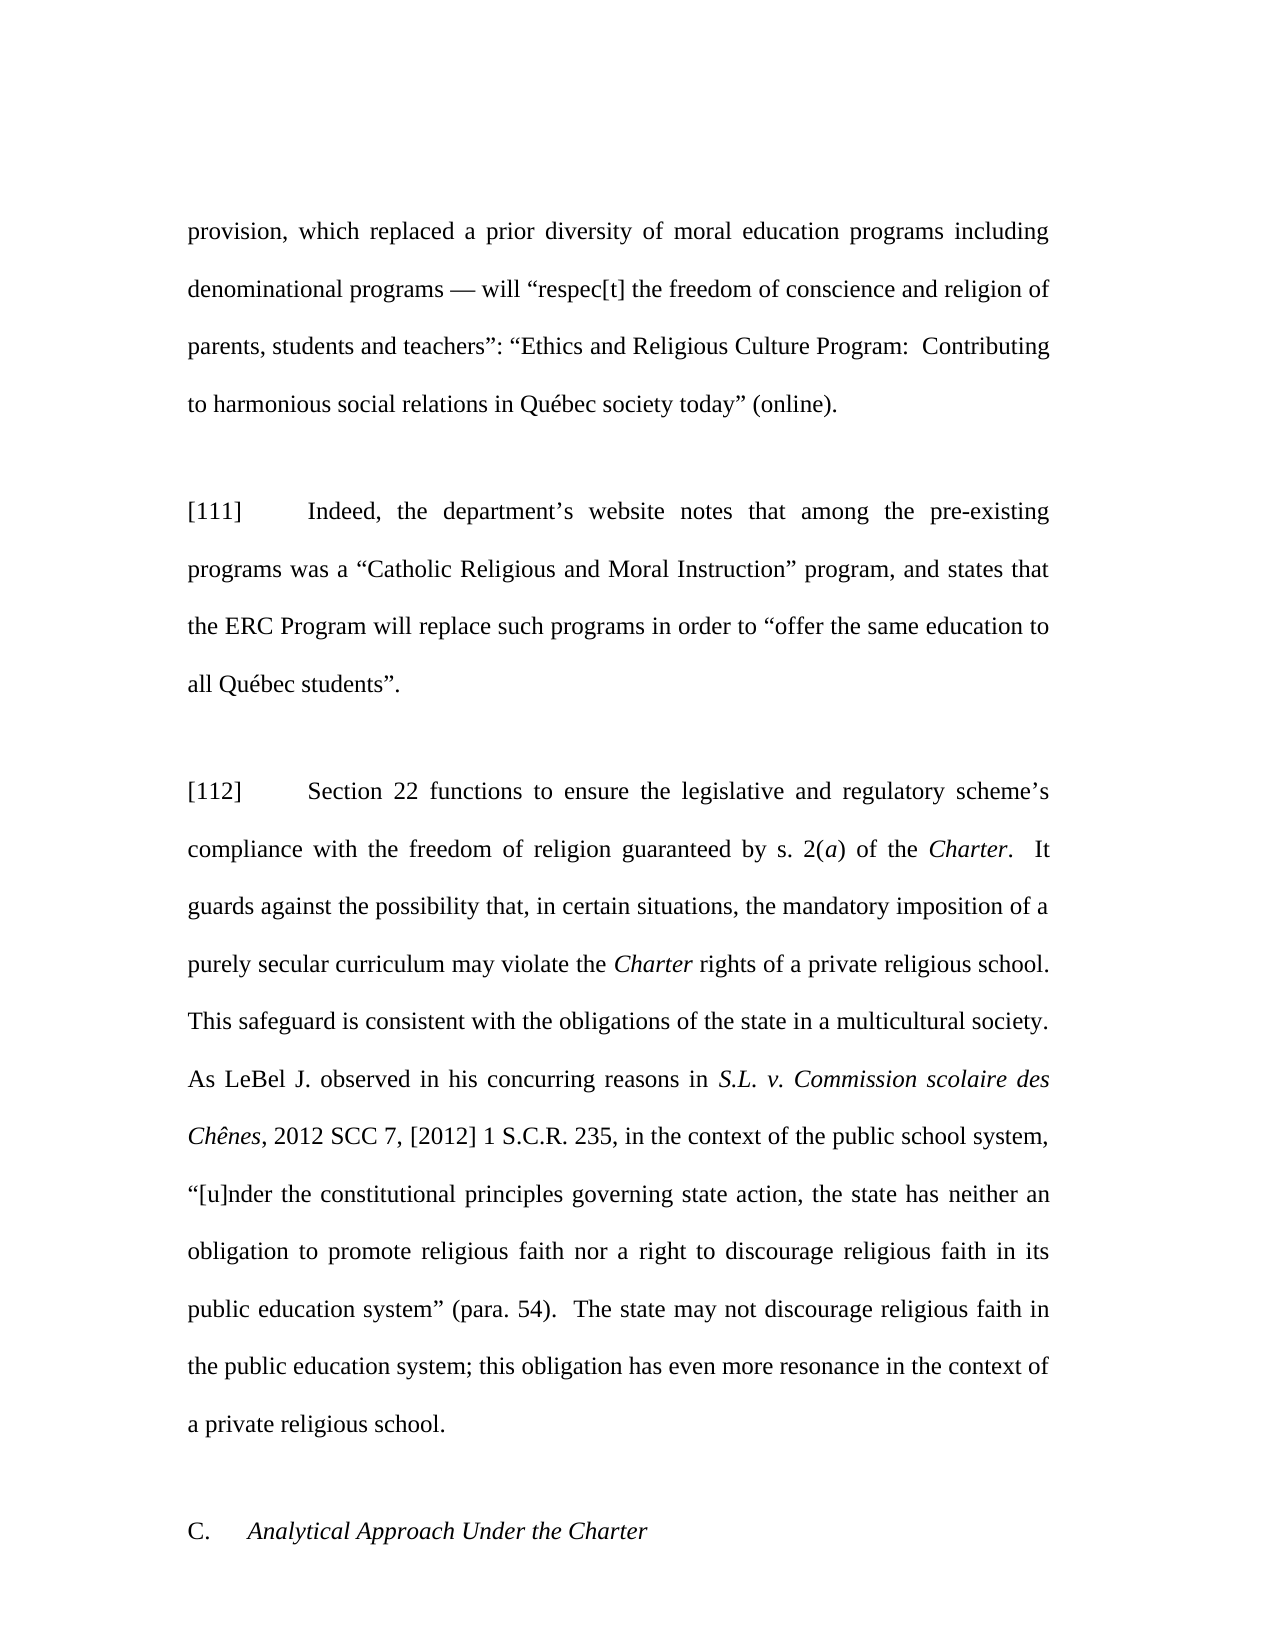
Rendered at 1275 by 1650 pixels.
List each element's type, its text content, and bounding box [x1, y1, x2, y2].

title Analytical Approach Under the Charter [187, 1516, 1050, 1545]
text Indeed, the department’s website notes that among the pre-existing programs was a “Catholic Religious and Moral Instruction” program, and states that the ERC Program will replace such programs in order to “offer the same education to all Québec students”. [187, 496, 1050, 698]
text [187, 216, 1050, 418]
text Section 22 functions to ensure the legislative and regulatory scheme’s compliance with the freedom of religion guaranteed by s. 2(a) of the Charter. It guards against the possibility that, in certain situations, the mandatory imposition of a purely secular curriculum may violate the Charter rights of a private religious school. This safeguard is consistent with the obligations of the state in a multicultural society. As LeBel J. observed in his concurring reasons in S.L. v. Commission scolaire des Chênes, 2012 SCC 7, [2012] 1 S.C.R. 235, in the context of the public school system, “[u]nder the constitutional principles governing state action, the state has neither an obligation to promote religious faith nor a right to discourage religious faith in its public education system” (para. 54). The state may not discourage religious faith in the public education system; this obligation has even more resonance in the context of a private religious school. [187, 776, 1050, 1438]
